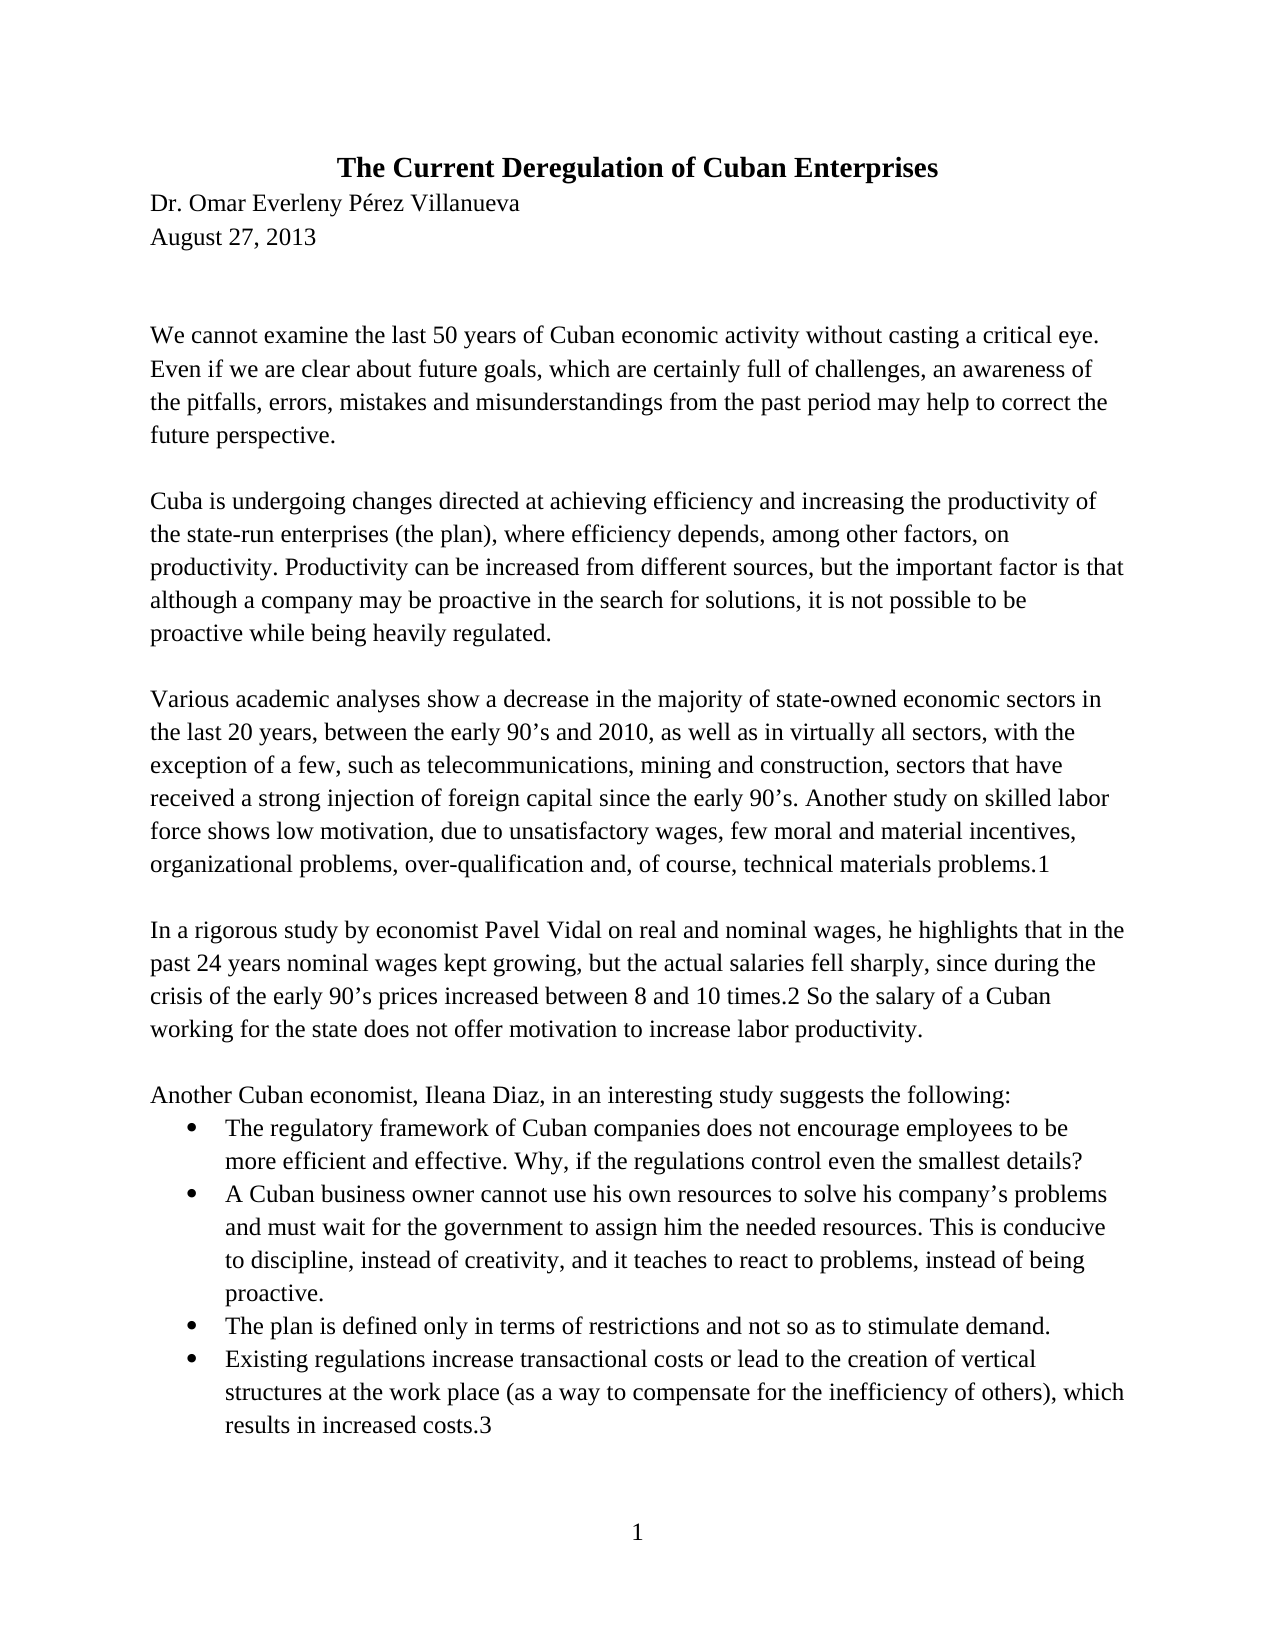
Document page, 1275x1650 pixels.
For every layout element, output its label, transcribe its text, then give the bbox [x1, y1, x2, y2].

text Various academic analyses show a decrease in the majority of state-owned economic sectors in the last 20 years, between the early 90’s and 2010, as well as in virtually all sectors, with the exception of a few, such as telecommunications, mining and construction, sectors that have received a strong injection of foreign capital since the early 90’s. Another study on skilled labor force shows low motivation, due to unsatisfactory wages, few moral and material incentives, organizational problems, over-qualification and, of course, technical materials problems.1 [150, 684, 1125, 878]
text The Current Deregulation of Cuban Enterprises [150, 150, 1125, 183]
text Dr. Omar Everleny Pérez Villanueva [150, 188, 1125, 217]
text In a rigorous study by economist Pavel Vidal on real and nominal wages, he highlights that in the past 24 years nominal wages kept growing, but the actual salaries fell sharply, since during the crisis of the early 90’s prices increased between 8 and 10 times.2 So the salary of a Cuban working for the state does not offer motivation to increase labor productivity. [150, 915, 1125, 1043]
list A Cuban business owner cannot use his own resources to solve his company’s problems and must wait for the government to assign him the needed resources. This is conducive to discipline, instead of creativity, and it teaches to react to problems, instead of being proactive. [187, 1179, 1125, 1307]
text We cannot examine the last 50 years of Cuban economic activity without casting a critical eye. Even if we are clear about future goals, which are certainly full of challenges, an awareness of the pitfalls, errors, mistakes and misunderstandings from the past period may help to correct the future perspective. [150, 321, 1125, 448]
list The plan is defined only in terms of restrictions and not so as to stimulate demand. [187, 1311, 1125, 1340]
text Cuba is undergoing changes directed at achieving efficiency and increasing the productivity of the state-run enterprises (the plan), where efficiency depends, among other factors, on productivity. Productivity can be increased from different sources, but the important factor is that although a company may be proactive in the search for solutions, it is not possible to be proactive while being heavily regulated. [150, 486, 1125, 647]
text Another Cuban economist, Ileana Diaz, in an interesting study suggests the following: [150, 1080, 1125, 1109]
text August 27, 2013 [150, 222, 1125, 250]
list The regulatory framework of Cuban companies does not encourage employees to be more efficient and effective. Why, if the regulations control even the smallest details? [187, 1113, 1125, 1175]
list Existing regulations increase transactional costs or lead to the creation of vertical structures at the work place (as a way to compensate for the inefficiency of others), which results in increased costs.3 [187, 1344, 1125, 1439]
